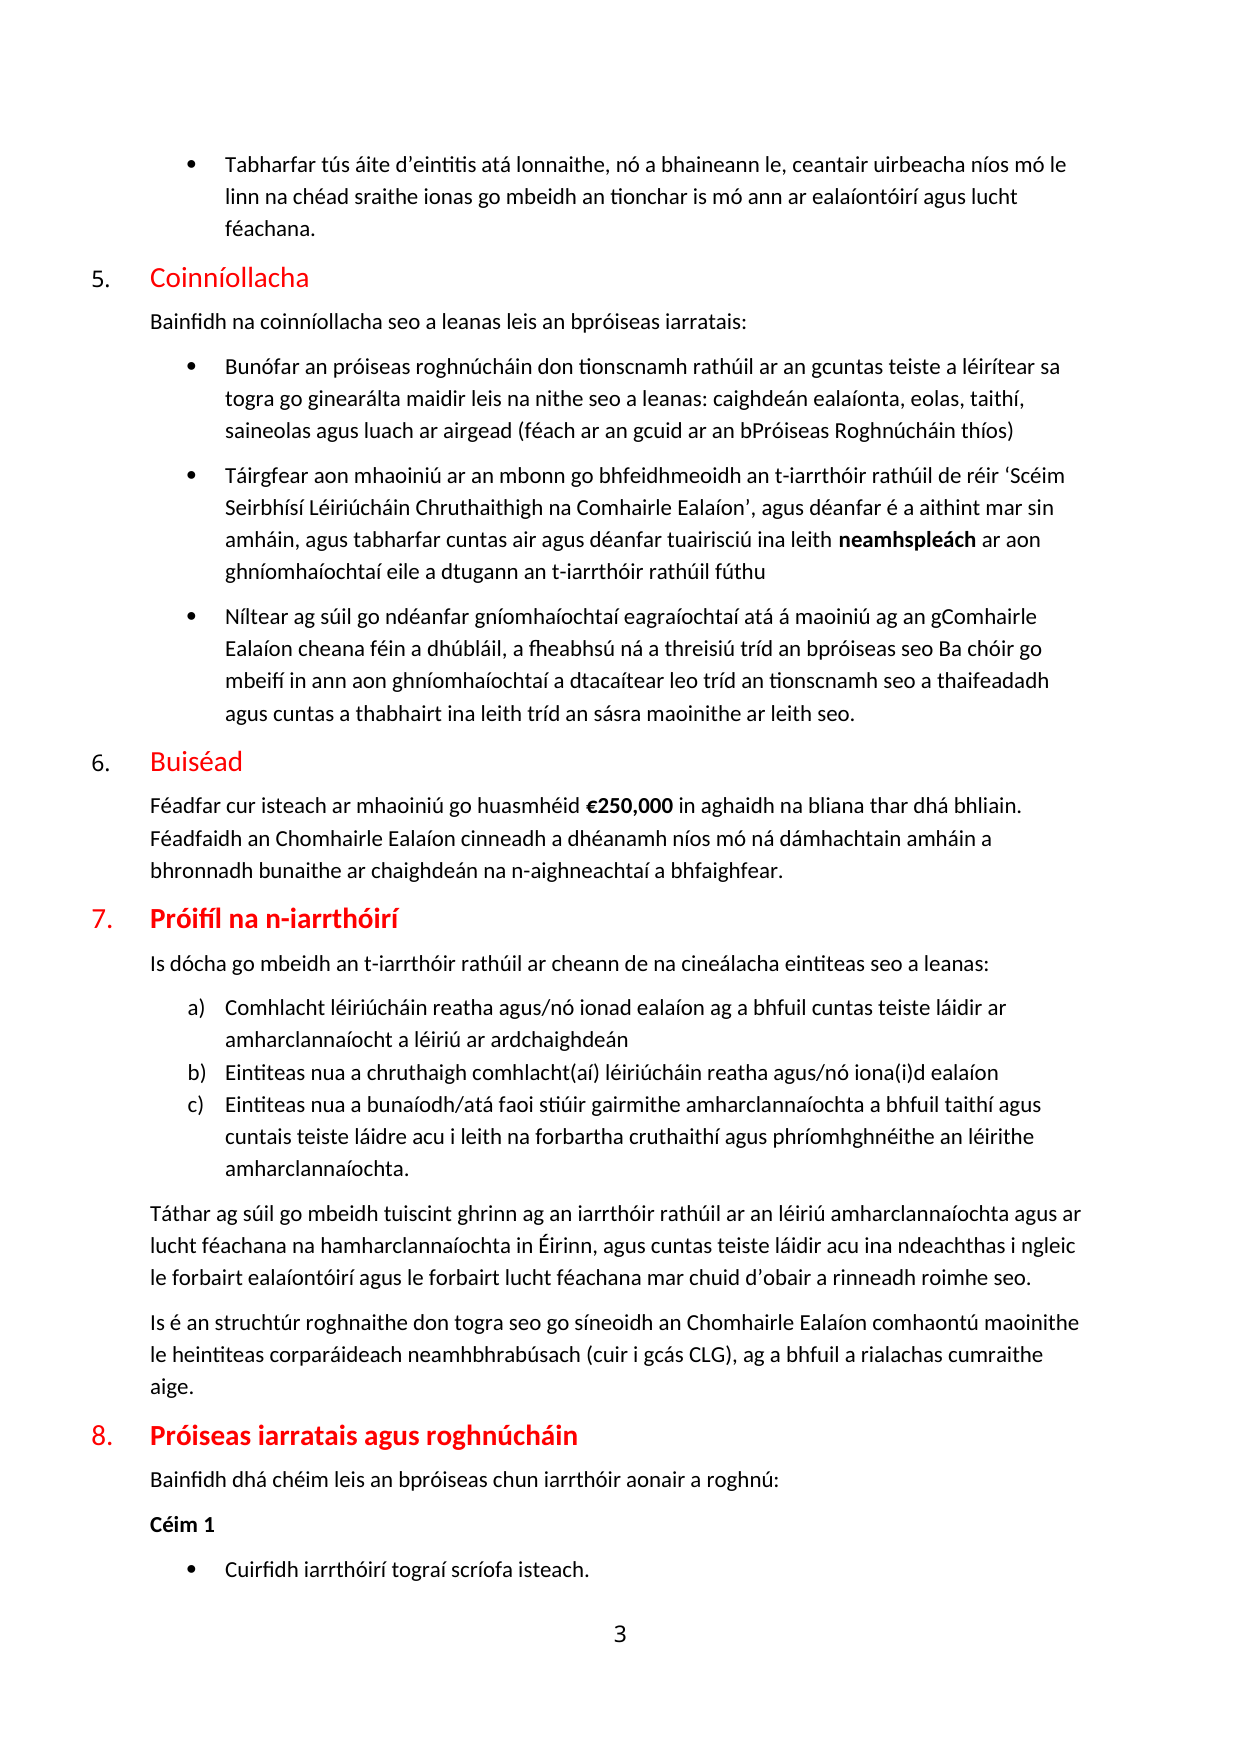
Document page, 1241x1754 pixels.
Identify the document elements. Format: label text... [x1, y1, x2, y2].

text Táthar ag súil go mbeidh tuiscint ghrinn ag an iarrthóir rathúil ar an léiriú amharclannaíochta agus ar lucht féachana na hamharclannaíochta in Éirinn, agus cuntas teiste láidir acu ina ndeachthas i ngleic le forbairt ealaíontóirí agus le forbairt lucht féachana mar chuid d’obair a rinneadh roimhe seo. [150, 1199, 1090, 1291]
text Bainfidh na coinníollacha seo a leanas leis an bpróiseas iarratais: [150, 307, 1090, 335]
text Céim 1 [150, 1510, 1090, 1538]
text Féadfar cur isteach ar mhaoiniú go huasmhéid €250,000 in aghaidh na bliana thar dhá bhliain. Féadfaidh an Chomhairle Ealaíon cinneadh a dhéanamh níos mó ná dámhachtain amháin a bhronnadh bunaithe ar chaighdeán na n-aighneachtaí a bhfaighfear. [150, 792, 1090, 884]
list Bunófar an próiseas roghnúcháin don tionscnamh rathúil ar an gcuntas teiste a léirítear sa togra go ginearálta maidir leis na nithe seo a leanas: caighdeán ealaíonta, eolas, taithí, saineolas agus luach ar airgead (féach ar an gcuid ar an bPróiseas Roghnúcháin thíos) [187, 352, 1090, 444]
list Níltear ag súil go ndéanfar gníomhaíochtaí eagraíochtaí atá á maoiniú ag an gComhairle Ealaíon cheana féin a dhúbláil, a fheabhsú ná a threisiú tríd an bpróiseas seo Ba chóir go mbeifí in ann aon ghníomhaíochtaí a dtacaítear leo tríd an tionscnamh seo a thaifeadadh agus cuntas a thabhairt ina leith tríd an sásra maoinithe ar leith seo. [187, 602, 1090, 727]
text Coinníollacha [91, 259, 1090, 295]
text Is dócha go mbeidh an t-iarrthóir rathúil ar cheann de na cineálacha eintiteas seo a leanas: [150, 949, 1090, 977]
text Bainfidh dhá chéim leis an bpróiseas chun iarrthóir aonair a roghnú: [150, 1465, 1090, 1493]
text Próifíl na n-iarrthóirí [91, 901, 1090, 936]
list Eintiteas nua a bunaíodh/atá faoi stiúir gairmithe amharclannaíochta a bhfuil taithí agus cuntais teiste láidre acu i leith na forbartha cruthaithí agus phríomhghnéithe an léirithe amharclannaíochta. [187, 1090, 1090, 1182]
list Cuirfidh iarrthóirí tograí scríofa isteach. [187, 1555, 1090, 1583]
list Táirgfear aon mhaoiniú ar an mbonn go bhfeidhmeoidh an t-iarrthóir rathúil de réir ‘Scéim Seirbhísí Léiriúcháin Chruthaithigh na Comhairle Ealaíon’, agus déanfar é a aithint mar sin amháin, agus tabharfar cuntas air agus déanfar tuairisciú ina leith neamhspleách ar aon ghníomhaíochtaí eile a dtugann an t-iarrthóir rathúil fúthu [187, 461, 1090, 586]
text Próiseas iarratais agus roghnúcháin [91, 1417, 1090, 1453]
text Is é an struchtúr roghnaithe don togra seo go síneoidh an Chomhairle Ealaíon comhaontú maoinithe le heintiteas corparáideach neamhbhrabúsach (cuir i gcás CLG), ag a bhfuil a rialachas cumraithe aige. [150, 1308, 1090, 1401]
list Comhlacht léiriúcháin reatha agus/nó ionad ealaíon ag a bhfuil cuntas teiste láidir ar amharclannaíocht a léiriú ar ardchaighdeán [187, 993, 1090, 1054]
text Buiséad [91, 743, 1090, 779]
list Tabharfar tús áite d’eintitis atá lonnaithe, nó a bhaineann le, ceantair uirbeacha níos mó le linn na chéad sraithe ionas go mbeidh an tionchar is mó ann ar ealaíontóirí agus lucht féachana. [187, 150, 1090, 242]
list Eintiteas nua a chruthaigh comhlacht(aí) léiriúcháin reatha agus/nó iona(i)d ealaíon [187, 1058, 1090, 1086]
